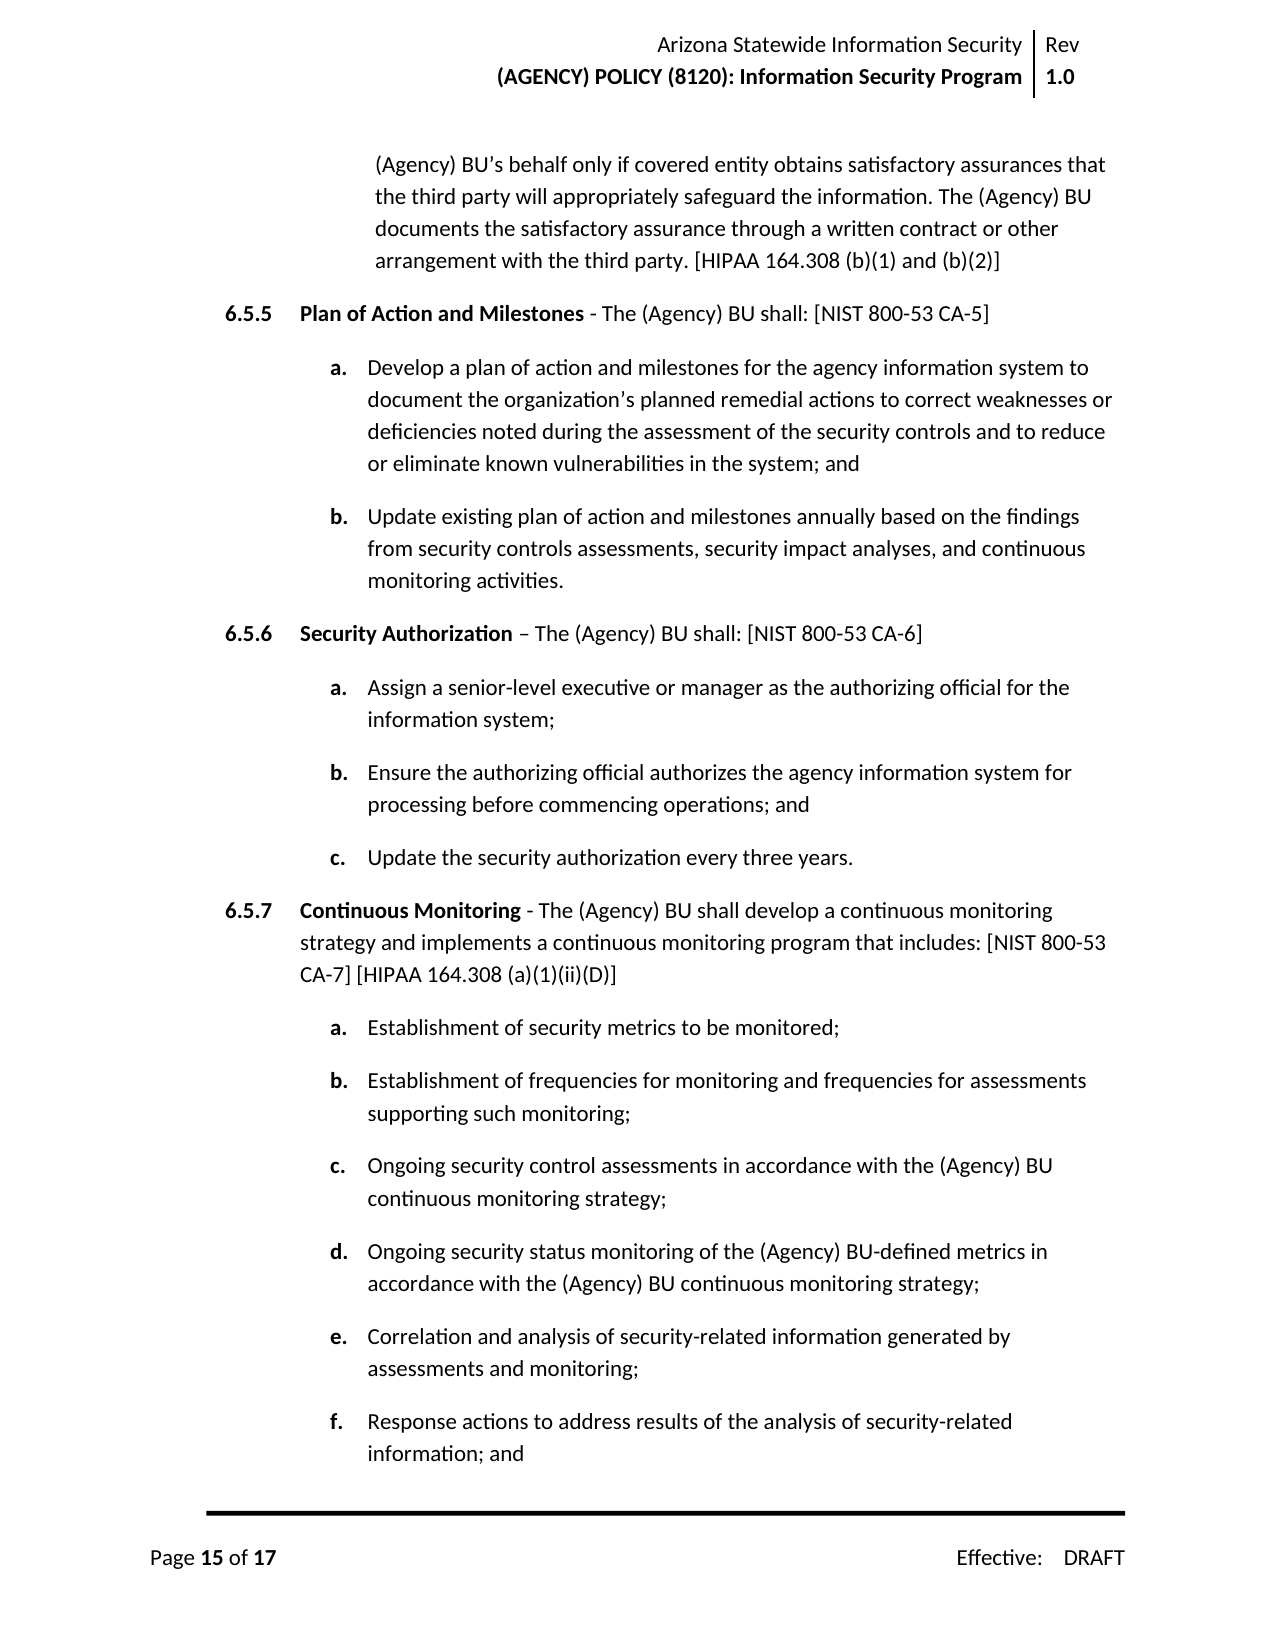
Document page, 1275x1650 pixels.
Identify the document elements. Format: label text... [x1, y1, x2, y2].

list Ongoing security control assessments in accordance with the (Agency) BU continuous monitoring strategy; [330, 1152, 1125, 1212]
list Ensure the authorizing official authorizes the agency information system for processing before commencing operations; and [330, 758, 1125, 818]
subtitle Security Authorization – The (Agency) BU shall: [NIST 800-53 CA-6] [225, 619, 1125, 648]
list Establishment of security metrics to be monitored; [330, 1013, 1125, 1041]
list Update existing plan of action and milestones annually based on the findings from security controls assessments, security impact analyses, and continuous monitoring activities. [330, 502, 1125, 594]
list Response actions to address results of the analysis of security-related information; and [330, 1407, 1125, 1467]
list Update the security authorization every three years. [330, 843, 1125, 871]
list Establishment of frequencies for monitoring and frequencies for assessments supporting such monitoring; [330, 1066, 1125, 1127]
subtitle Continuous Monitoring - The (Agency) BU shall develop a continuous monitoring strategy and implements a continuous monitoring program that includes: [NIST 800-53 CA-7] [HIPAA 164.308 (a)(1)(ii)(D)] [225, 896, 1125, 988]
list Ongoing security status monitoring of the (Agency) BU-defined metrics in accordance with the (Agency) BU continuous monitoring strategy; [330, 1237, 1125, 1297]
subtitle Plan of Action and Milestones - The (Agency) BU shall: [NIST 800-53 CA-5] [225, 299, 1125, 328]
list Correlation and analysis of security-related information generated by assessments and monitoring; [330, 1322, 1125, 1382]
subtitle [285, 150, 1125, 274]
list Assign a senior-level executive or manager as the authorizing official for the information system; [330, 673, 1125, 733]
list Develop a plan of action and milestones for the agency information system to document the organization’s planned remedial actions to correct weaknesses or deficiencies noted during the assessment of the security controls and to reduce or eliminate known vulnerabilities in the system; and [330, 353, 1125, 477]
